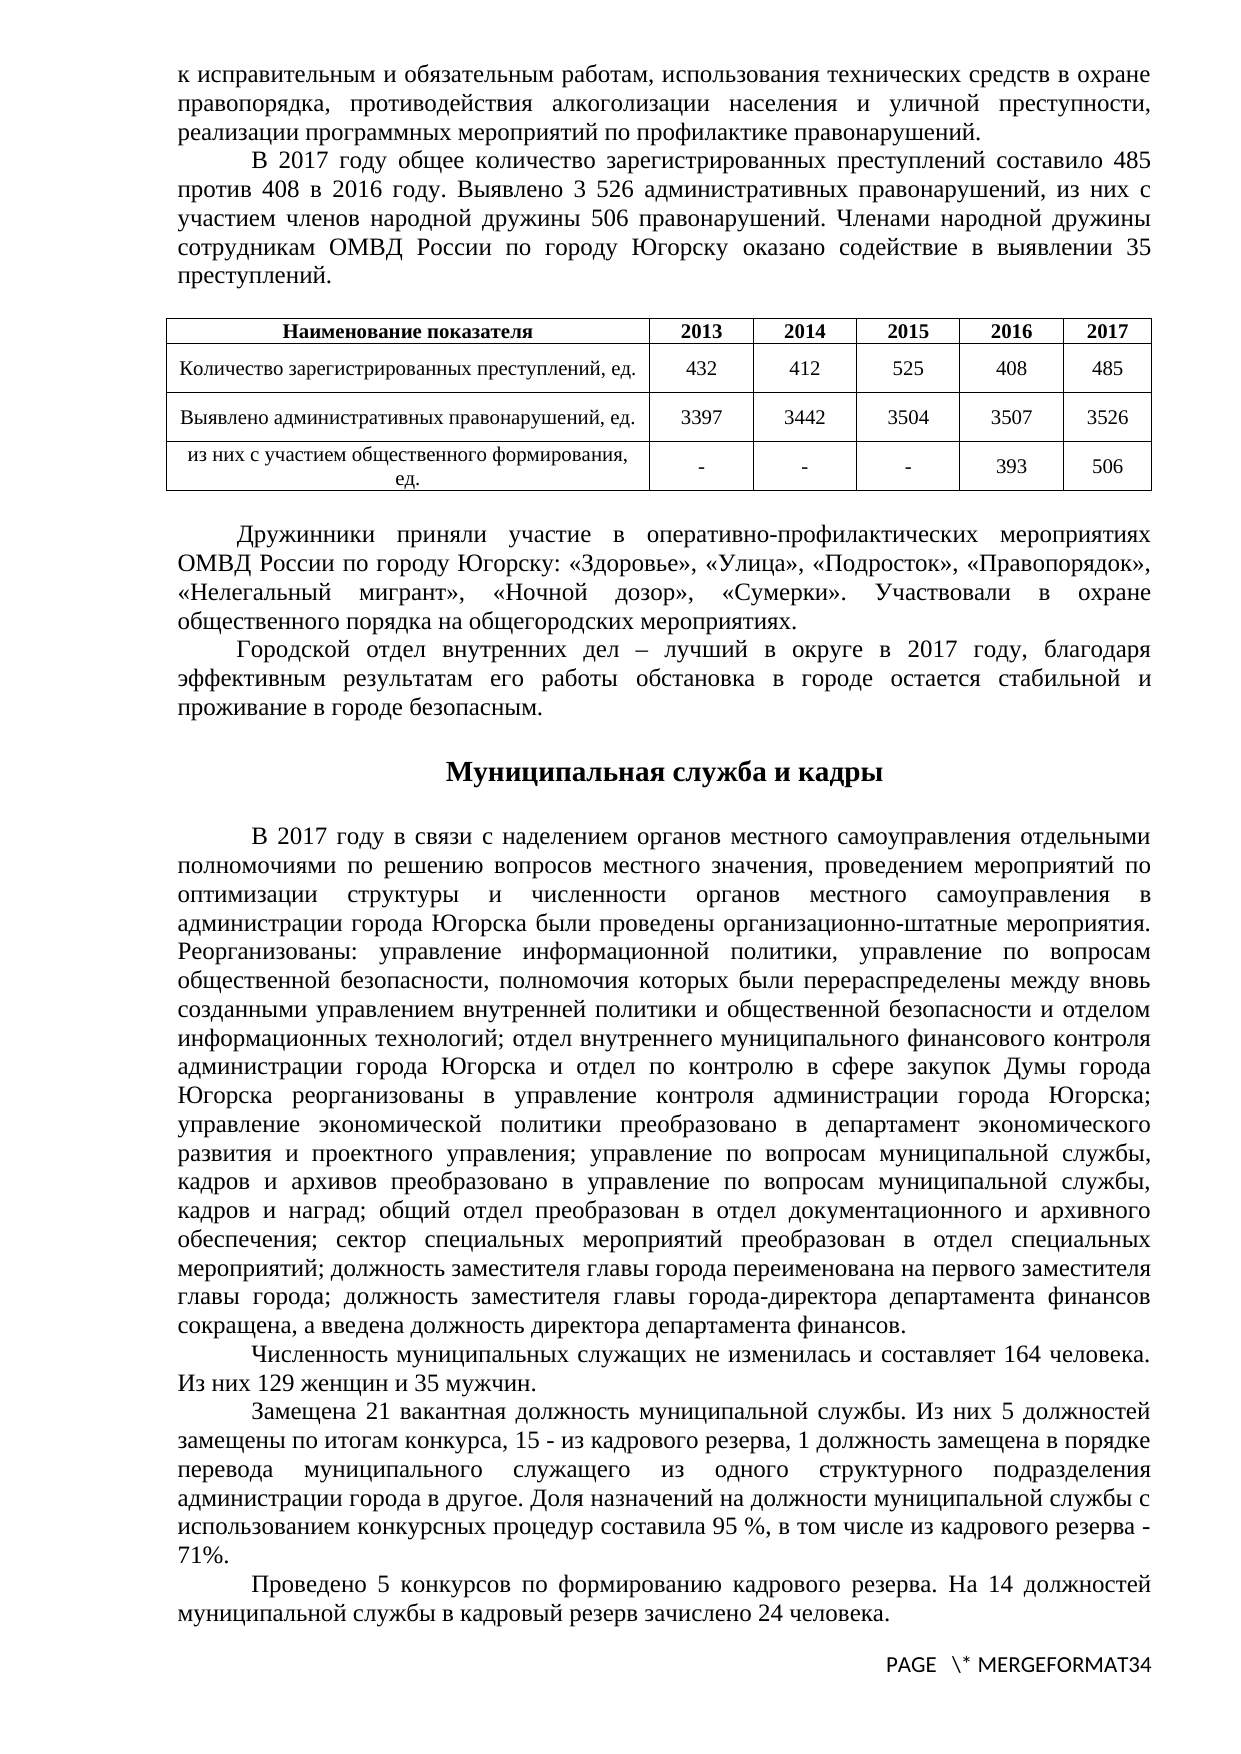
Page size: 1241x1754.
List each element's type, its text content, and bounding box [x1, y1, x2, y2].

table_cell 3504 [857, 393, 959, 441]
table_cell 432 [650, 344, 753, 392]
table_cell Количество зарегистрированных преступлений, ед. [167, 344, 649, 392]
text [177, 59, 1152, 145]
table_cell 506 [1064, 442, 1151, 490]
text В 2017 году в связи с наделением органов местного самоуправления отдельными полномочиями по решению вопросов местного значения, проведением мероприятий по оптимизации структуры и численности органов местного самоуправления в администрации города Югорска были проведены организационно-штатные мероприятия. Реорганизованы: управление информационной политики, управление по вопросам общественной безопасности, полномочия которых были перераспределены между вновь созданными управлением внутренней политики и общественной безопасности и отделом информационных технологий; отдел внутреннего муниципального финансового контроля администрации города Югорска и отдел по контролю в сфере закупок Думы города Югорска реорганизованы в управление контроля администрации города Югорска; управление экономической политики преобразовано в департамент экономического развития и проектного управления; управление по вопросам муниципальной службы, кадров и архивов преобразовано в управление по вопросам муниципальной службы, кадров и наград; общий отдел преобразован в отдел документационного и архивного обеспечения; сектор специальных мероприятий преобразован в отдел специальных мероприятий; должность заместителя главы города переименована на первого заместителя главы города; должность заместителя главы города-директора департамента финансов сокращена, а введена должность директора департамента финансов. [177, 821, 1152, 1339]
text В 2017 году общее количество зарегистрированных преступлений составило 485 против 408 в 2016 году. Выявлено 3 526 административных правонарушений, из них с участием членов народной дружины 506 правонарушений. Членами народной дружины сотрудникам ОМВД России по городу Югорску оказано содействие в выявлении 35 преступлений. [177, 145, 1152, 289]
text Проведено 5 конкурсов по формированию кадрового резерва. На 14 должностей муниципальной службы в кадровый резерв зачислено 24 человека. [177, 1569, 1152, 1626]
text Городской отдел внутренних дел – лучший в округе в 2017 году, благодаря эффективным результатам его работы обстановка в городе остается стабильной и проживание в городе безопасным. [177, 634, 1152, 721]
text Замещена 21 вакантная должность муниципальной службы. Из них 5 должностей замещены по итогам конкурса, 15 - из кадрового резерва, 1 должность замещена в порядке перевода муниципального служащего из одного структурного подразделения администрации города в другое. Доля назначений на должности муниципальной службы с использованием конкурсных процедур составила 95 %, в том числе из кадрового резерва - 71%. [177, 1396, 1152, 1569]
table_cell 393 [960, 442, 1063, 490]
table_cell - [857, 442, 959, 490]
table_header 2017 [1064, 319, 1151, 343]
table_header Наименование показателя [167, 319, 649, 343]
table_header 2015 [857, 319, 959, 343]
text Муниципальная служба и кадры [177, 754, 1152, 788]
text Дружинники приняли участие в оперативно-профилактических мероприятиях ОМВД России по городу Югорску: «Здоровье», «Улица», «Подросток», «Правопорядок», «Нелегальный мигрант», «Ночной дозор», «Сумерки». Участвовали в охране общественного порядка на общегородских мероприятиях. [177, 519, 1152, 634]
table_cell 412 [754, 344, 856, 392]
table_cell 485 [1064, 344, 1151, 392]
table_cell 3442 [754, 393, 856, 441]
table_cell Выявлено административных правонарушений, ед. [167, 393, 649, 441]
table_cell 3526 [1064, 393, 1151, 441]
table_header 2016 [960, 319, 1063, 343]
table_cell 3397 [650, 393, 753, 441]
table_header 2013 [650, 319, 753, 343]
table_header 2014 [754, 319, 856, 343]
text Численность муниципальных служащих не изменилась и составляет 164 человека. Из них 129 женщин и 35 мужчин. [177, 1339, 1152, 1396]
table_cell 525 [857, 344, 959, 392]
table_cell 3507 [960, 393, 1063, 441]
table_cell - [650, 442, 753, 490]
table_cell 408 [960, 344, 1063, 392]
table_cell - [754, 442, 856, 490]
table_cell из них с участием общественного формирования, ед. [167, 442, 649, 490]
